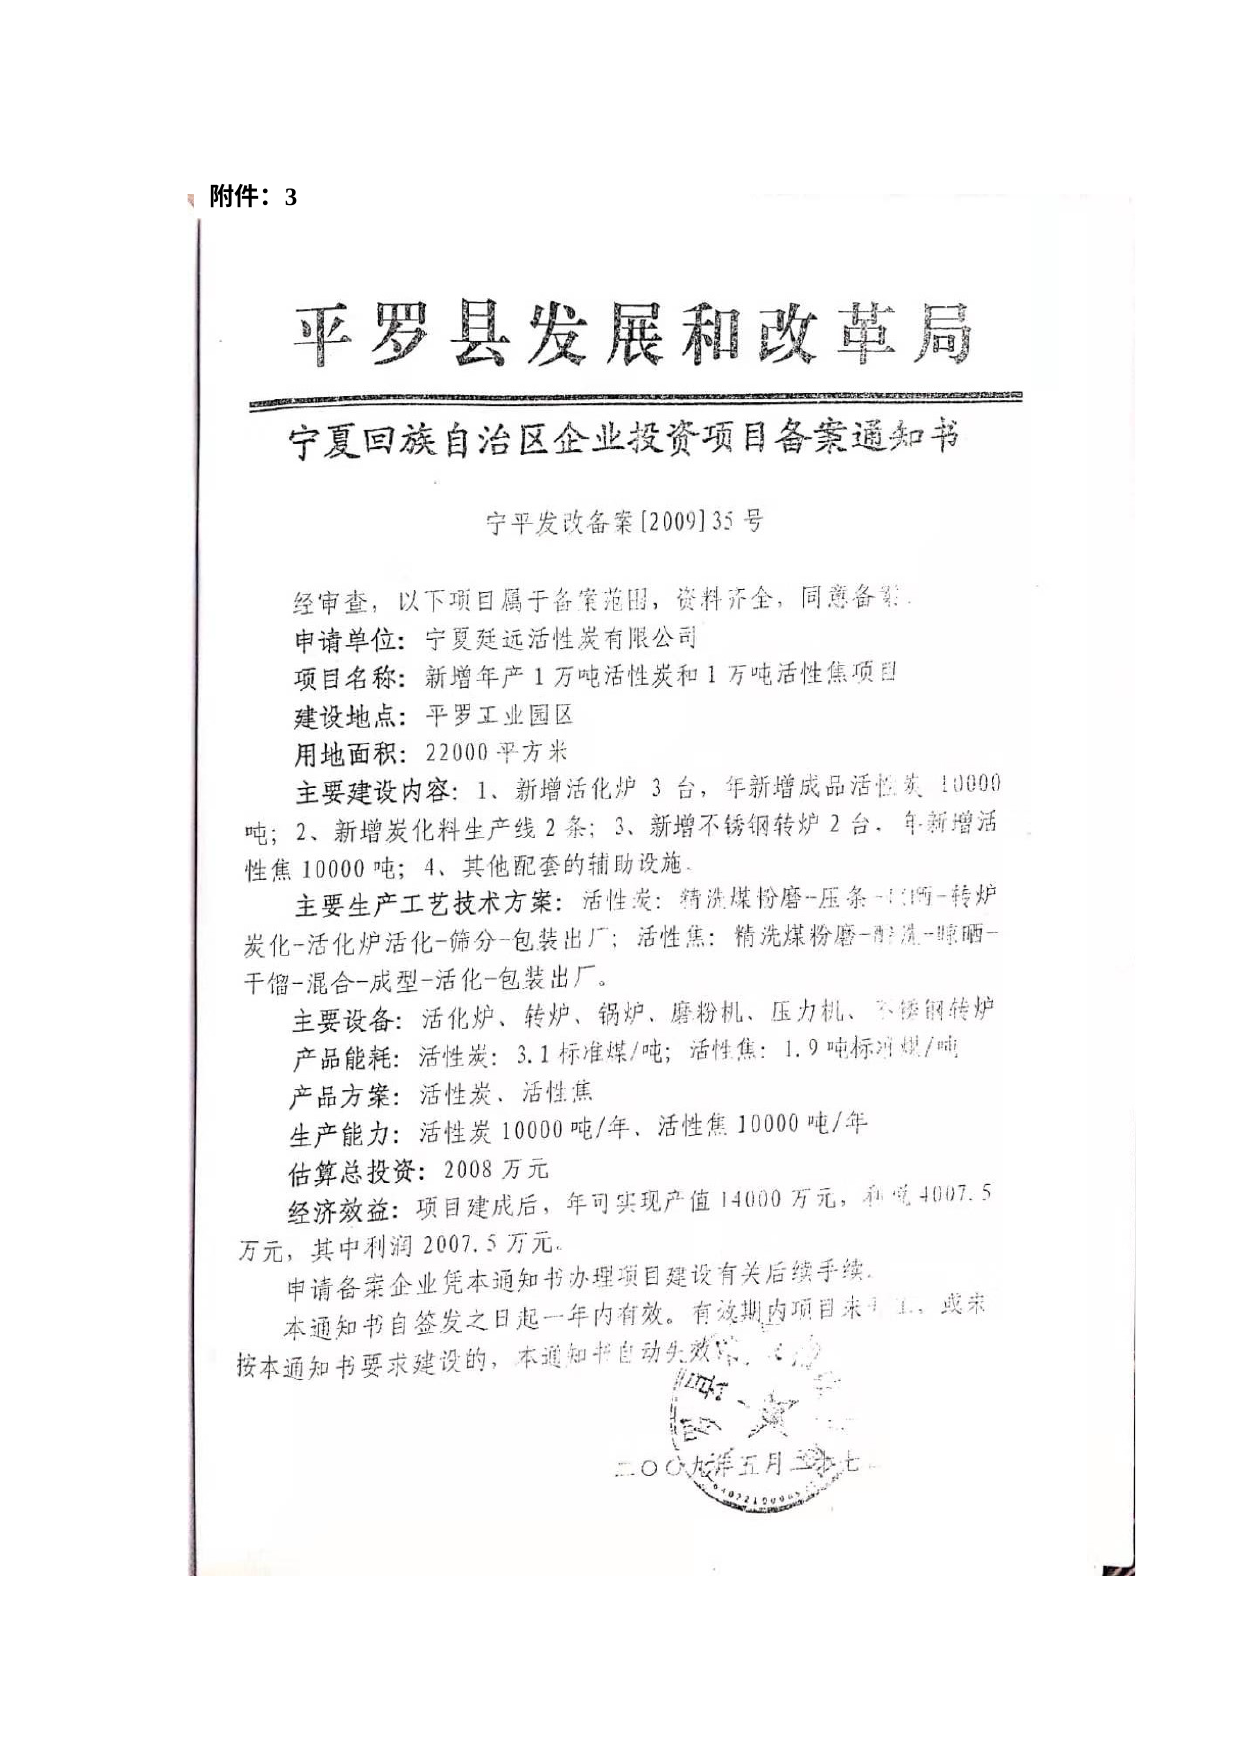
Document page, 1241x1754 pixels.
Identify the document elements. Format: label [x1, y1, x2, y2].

picture [187, 194, 1135, 1576]
